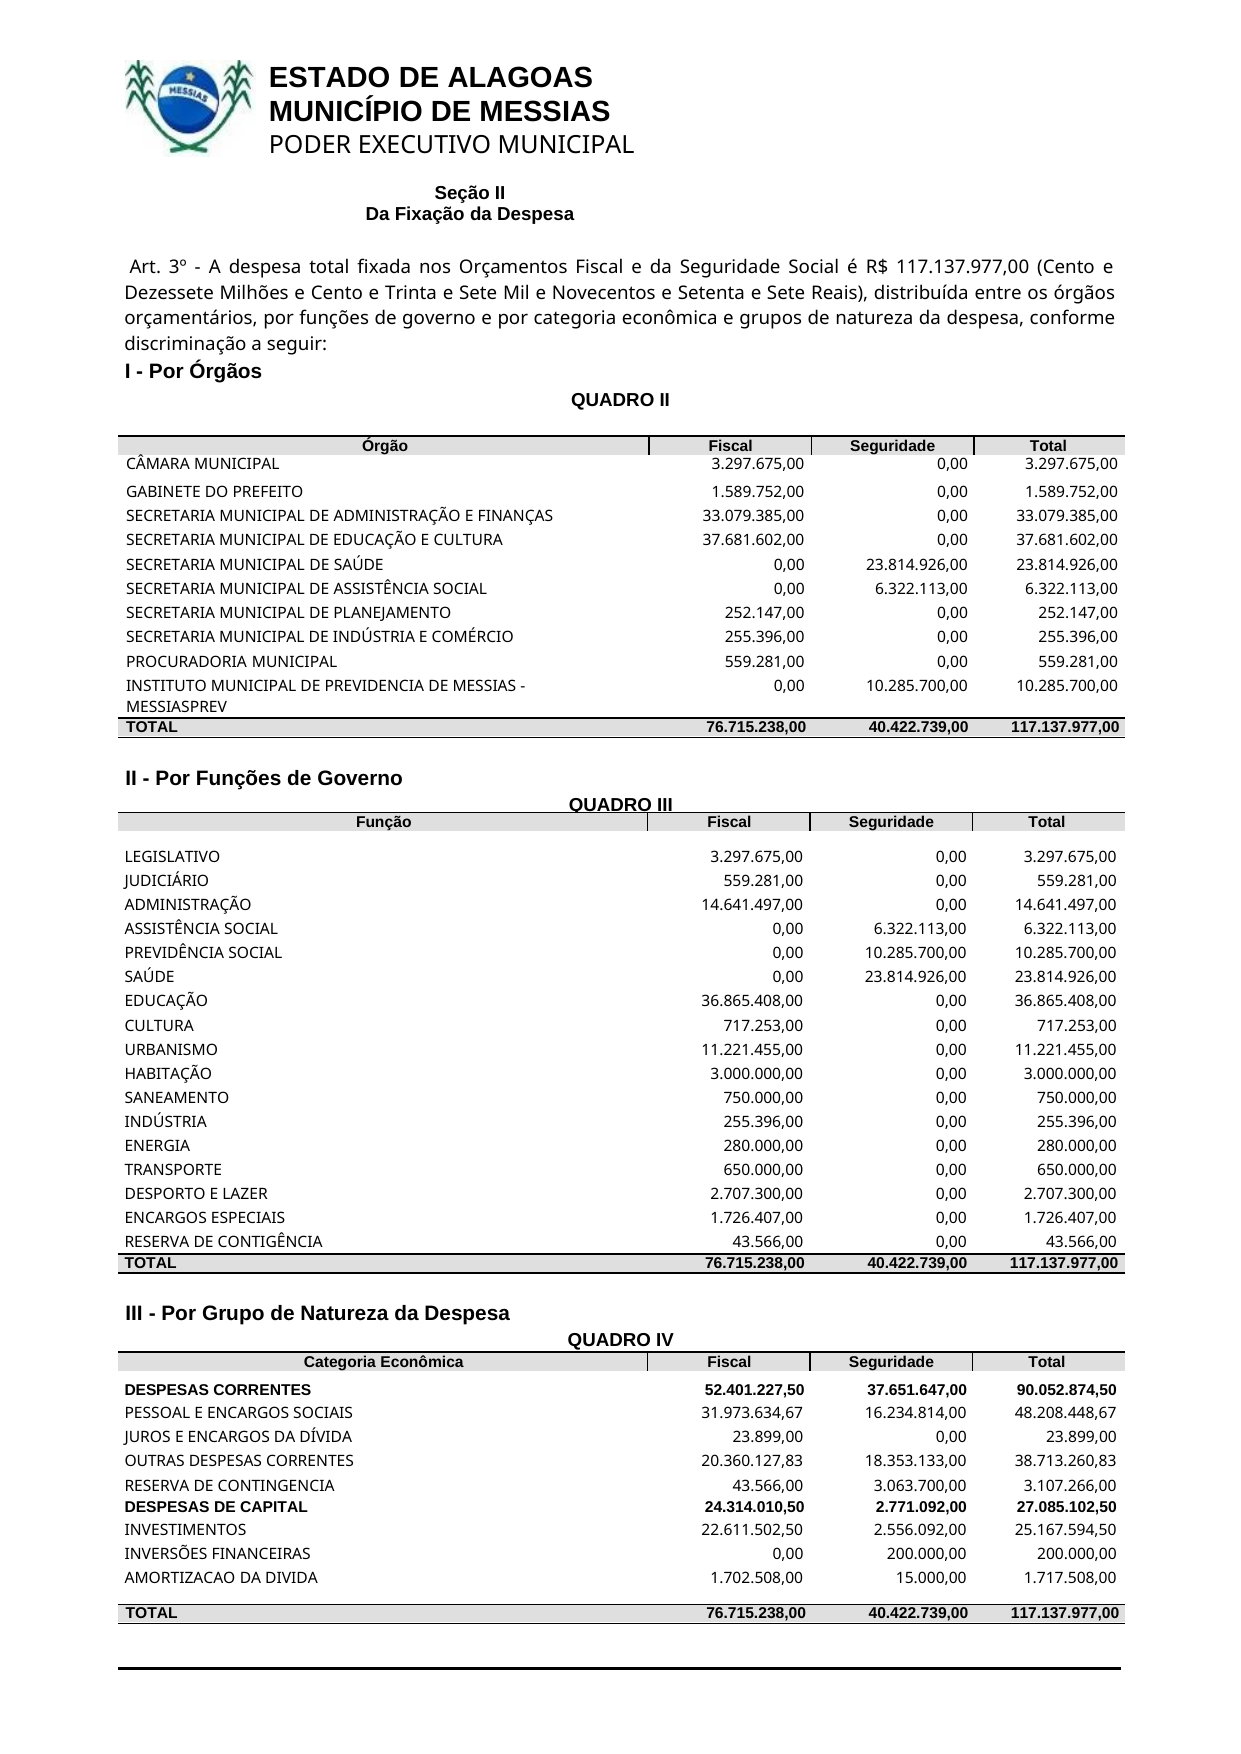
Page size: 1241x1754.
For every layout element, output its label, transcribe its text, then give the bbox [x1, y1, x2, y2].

text Seção II [106, 182, 833, 203]
table_cell 24.314.010,50 [649, 1496, 811, 1518]
table_cell 0,00 [811, 526, 974, 551]
table_cell 76.715.238,00 [649, 1255, 811, 1272]
table_cell 0,00 [811, 1423, 974, 1447]
table_cell 14.641.497,00 [974, 891, 1125, 915]
table_header Total [975, 437, 1125, 455]
table_cell 23.814.926,00 [974, 551, 1125, 575]
table_cell 20.360.127,83 [649, 1448, 811, 1471]
table_cell 3.000.000,00 [974, 1060, 1125, 1084]
table_cell SECRETARIA MUNICIPAL DE INDÚSTRIA E COMÉRCIO [118, 623, 649, 648]
table_cell 37.651.647,00 [811, 1371, 974, 1401]
table_cell 0,00 [649, 1540, 811, 1564]
table_cell 10.285.700,00 [974, 672, 1125, 717]
table_cell 255.396,00 [974, 1108, 1125, 1132]
table_cell 90.052.874,50 [974, 1371, 1125, 1401]
table_cell ASSISTÊNCIA SOCIAL [118, 915, 649, 939]
table_cell INVESTIMENTOS [118, 1518, 649, 1540]
table_cell 33.079.385,00 [649, 502, 811, 526]
table_cell 43.566,00 [649, 1471, 811, 1496]
table_cell 252.147,00 [974, 599, 1125, 623]
table_cell RESERVA DE CONTIGÊNCIA [118, 1228, 649, 1253]
table_cell HABITAÇÃO [118, 1060, 649, 1084]
table_cell URBANISMO [118, 1036, 649, 1059]
table_cell 717.253,00 [974, 1011, 1125, 1036]
table_cell 0,00 [811, 1108, 974, 1132]
table_header Seguridade [812, 437, 973, 455]
table_cell INDÚSTRIA [118, 1108, 649, 1132]
table_cell JUROS E ENCARGOS DA DÍVIDA [118, 1423, 649, 1447]
table_cell SECRETARIA MUNICIPAL DE ASSISTÊNCIA SOCIAL [118, 575, 649, 599]
table_cell 200.000,00 [974, 1540, 1125, 1564]
table_cell LEGISLATIVO [118, 831, 649, 867]
table_cell 15.000,00 [811, 1564, 974, 1603]
table_cell 650.000,00 [649, 1156, 811, 1180]
table_cell 0,00 [811, 1132, 974, 1156]
table_cell 1.726.407,00 [974, 1204, 1125, 1228]
table_cell 16.234.814,00 [811, 1401, 974, 1423]
text QUADRO II [407, 389, 833, 410]
table_cell SANEAMENTO [118, 1084, 649, 1108]
table_cell INVERSÕES FINANCEIRAS [118, 1540, 649, 1564]
table_cell 252.147,00 [649, 599, 811, 623]
table_cell 0,00 [811, 623, 974, 648]
table_cell 3.107.266,00 [974, 1471, 1125, 1496]
table_cell 14.641.497,00 [649, 891, 811, 915]
table_cell 750.000,00 [649, 1084, 811, 1108]
table_cell 255.396,00 [649, 1108, 811, 1132]
table_cell SECRETARIA MUNICIPAL DE PLANEJAMENTO [118, 599, 649, 623]
table_header Órgão [118, 437, 648, 455]
table_cell JUDICIÁRIO [118, 867, 649, 891]
table_cell [811, 1274, 974, 1326]
table_cell 1.717.508,00 [974, 1564, 1125, 1603]
table_cell OUTRAS DESPESAS CORRENTES [118, 1448, 649, 1471]
table_header Fiscal [650, 437, 811, 455]
table_cell 23.899,00 [974, 1423, 1125, 1447]
table_cell AMORTIZACAO DA DIVIDA [118, 1564, 649, 1603]
table_cell 33.079.385,00 [974, 502, 1125, 526]
table_cell ADMINISTRAÇÃO [118, 891, 649, 915]
table_cell 3.297.675,00 [649, 455, 811, 478]
table_cell 0,00 [649, 915, 811, 939]
table_cell 3.063.700,00 [811, 1471, 974, 1496]
table_cell 18.353.133,00 [811, 1448, 974, 1471]
table_cell DESPESAS DE CAPITAL [118, 1496, 649, 1518]
table_cell [649, 1274, 811, 1326]
table_cell 38.713.260,83 [974, 1448, 1125, 1471]
table_cell GABINETE DO PREFEITO [118, 478, 649, 502]
table_cell 0,00 [811, 831, 974, 867]
table_cell SECRETARIA MUNICIPAL DE EDUCAÇÃO E CULTURA [118, 526, 649, 551]
table_cell 0,00 [811, 1084, 974, 1108]
table_cell 0,00 [811, 455, 974, 478]
table_cell [811, 738, 974, 790]
table_cell DESPESAS CORRENTES [118, 1371, 649, 1401]
table_cell 0,00 [811, 1180, 974, 1204]
table_cell 40.422.739,00 [811, 1255, 974, 1272]
table_cell 0,00 [811, 891, 974, 915]
picture [124, 60, 257, 157]
table_cell 0,00 [811, 478, 974, 502]
table_cell 750.000,00 [974, 1084, 1125, 1108]
table_cell ENCARGOS ESPECIAIS [118, 1204, 649, 1228]
table_cell 0,00 [811, 1011, 974, 1036]
table_cell 48.208.448,67 [974, 1401, 1125, 1423]
table_cell 0,00 [649, 939, 811, 963]
table_cell 0,00 [649, 575, 811, 599]
table_cell 717.253,00 [649, 1011, 811, 1036]
table_cell 11.221.455,00 [974, 1036, 1125, 1059]
table_cell 43.566,00 [649, 1228, 811, 1253]
table_cell 0,00 [811, 502, 974, 526]
table_cell QUADRO III [118, 790, 1125, 812]
table_cell 200.000,00 [811, 1540, 974, 1564]
table_cell 559.281,00 [974, 867, 1125, 891]
table_cell CÂMARA MUNICIPAL [118, 455, 649, 478]
table_cell 6.322.113,00 [974, 575, 1125, 599]
table_cell 2.556.092,00 [811, 1518, 974, 1540]
table_cell 23.814.926,00 [811, 551, 974, 575]
table_cell SAÚDE [118, 963, 649, 987]
table_cell [974, 1274, 1125, 1326]
table_cell 0,00 [649, 963, 811, 987]
table_cell 23.814.926,00 [811, 963, 974, 987]
table_cell [649, 738, 811, 790]
text Da Fixação da Despesa [106, 203, 833, 225]
table_cell 36.865.408,00 [649, 988, 811, 1011]
table_cell 0,00 [811, 1060, 974, 1084]
table_cell 0,00 [811, 867, 974, 891]
table_cell 1.726.407,00 [649, 1204, 811, 1228]
table_cell 0,00 [649, 551, 811, 575]
table_cell TOTAL [118, 719, 649, 736]
table_cell 43.566,00 [974, 1228, 1125, 1253]
table_cell CULTURA [118, 1011, 649, 1036]
table_cell 0,00 [649, 672, 811, 717]
table_cell 76.715.238,00 [649, 719, 811, 736]
table_cell 2.771.092,00 [811, 1496, 974, 1518]
table_cell 0,00 [811, 1156, 974, 1180]
table_cell 0,00 [811, 1228, 974, 1253]
table_cell INSTITUTO MUNICIPAL DE PREVIDENCIA DE MESSIAS - MESSIASPREV [118, 672, 649, 717]
text Art. 3º - A despesa total fixada nos Orçamentos Fiscal e da Seguridade Social é R$ 117.137.977,00 (Cento e Dezessete Milhões e Cento e Trinta e Sete Mil e Novecentos e Setenta e Sete Reais), distribuída entre os órgãos orçamentários, por funções de governo e por categoria econômica e grupos de natureza da despesa, conforme discriminação a seguir: [124, 254, 1116, 356]
table_cell 22.611.502,50 [649, 1518, 811, 1540]
table_cell 36.865.408,00 [974, 988, 1125, 1011]
table_cell 117.137.977,00 [974, 719, 1125, 736]
table_cell RESERVA DE CONTINGENCIA [118, 1471, 649, 1496]
table_cell 117.137.977,00 [974, 1605, 1125, 1622]
table_cell 650.000,00 [974, 1156, 1125, 1180]
table_cell 25.167.594,50 [974, 1518, 1125, 1540]
table_cell 40.422.739,00 [811, 719, 974, 736]
table_cell II - Por Funções de Governo [118, 738, 649, 790]
table_cell 37.681.602,00 [974, 526, 1125, 551]
table_cell 6.322.113,00 [811, 575, 974, 599]
table_cell 280.000,00 [974, 1132, 1125, 1156]
table_cell 3.000.000,00 [649, 1060, 811, 1084]
table_cell [974, 738, 1125, 790]
table_cell 27.085.102,50 [974, 1496, 1125, 1518]
table_cell 37.681.602,00 [649, 526, 811, 551]
table_cell 559.281,00 [649, 648, 811, 672]
table_cell 3.297.675,00 [974, 455, 1125, 478]
text I - Por Órgãos [124, 359, 1138, 383]
table_cell 10.285.700,00 [811, 939, 974, 963]
table_cell 2.707.300,00 [649, 1180, 811, 1204]
table_cell 11.221.455,00 [649, 1036, 811, 1059]
table_cell EDUCAÇÃO [118, 988, 649, 1011]
table_cell 0,00 [811, 648, 974, 672]
table_cell 0,00 [811, 1036, 974, 1059]
table_cell QUADRO IV [118, 1326, 1125, 1351]
table_cell 559.281,00 [649, 867, 811, 891]
table_cell ENERGIA [118, 1132, 649, 1156]
table_cell 0,00 [811, 988, 974, 1011]
table_cell 0,00 [811, 1204, 974, 1228]
table_cell DESPORTO E LAZER [118, 1180, 649, 1204]
table_cell 255.396,00 [649, 623, 811, 648]
table_cell 3.297.675,00 [974, 831, 1125, 867]
table_cell SECRETARIA MUNICIPAL DE SAÚDE [118, 551, 649, 575]
table_cell 23.899,00 [649, 1423, 811, 1447]
table_cell SECRETARIA MUNICIPAL DE ADMINISTRAÇÃO E FINANÇAS [118, 502, 649, 526]
table_cell 3.297.675,00 [649, 831, 811, 867]
table_cell 1.589.752,00 [974, 478, 1125, 502]
table_cell 1.702.508,00 [649, 1564, 811, 1603]
table_cell 559.281,00 [974, 648, 1125, 672]
table_cell TOTAL [118, 1605, 649, 1622]
table_cell 76.715.238,00 [649, 1605, 811, 1622]
table_cell 1.589.752,00 [649, 478, 811, 502]
table_cell PROCURADORIA MUNICIPAL [118, 648, 649, 672]
table_cell 0,00 [811, 599, 974, 623]
table_cell 40.422.739,00 [811, 1605, 974, 1622]
table_cell III - Por Grupo de Natureza da Despesa [118, 1274, 649, 1326]
table_cell 117.137.977,00 [974, 1255, 1125, 1272]
table_cell 31.973.634,67 [649, 1401, 811, 1423]
table_cell 6.322.113,00 [974, 915, 1125, 939]
table_cell TOTAL [118, 1255, 649, 1272]
table_cell TRANSPORTE [118, 1156, 649, 1180]
table_cell 52.401.227,50 [649, 1371, 811, 1401]
table_cell 10.285.700,00 [811, 672, 974, 717]
table_cell PESSOAL E ENCARGOS SOCIAIS [118, 1401, 649, 1423]
table_cell 23.814.926,00 [974, 963, 1125, 987]
table_cell PREVIDÊNCIA SOCIAL [118, 939, 649, 963]
table_cell 2.707.300,00 [974, 1180, 1125, 1204]
table_cell 280.000,00 [649, 1132, 811, 1156]
table_cell 255.396,00 [974, 623, 1125, 648]
table_cell 10.285.700,00 [974, 939, 1125, 963]
table_cell 6.322.113,00 [811, 915, 974, 939]
